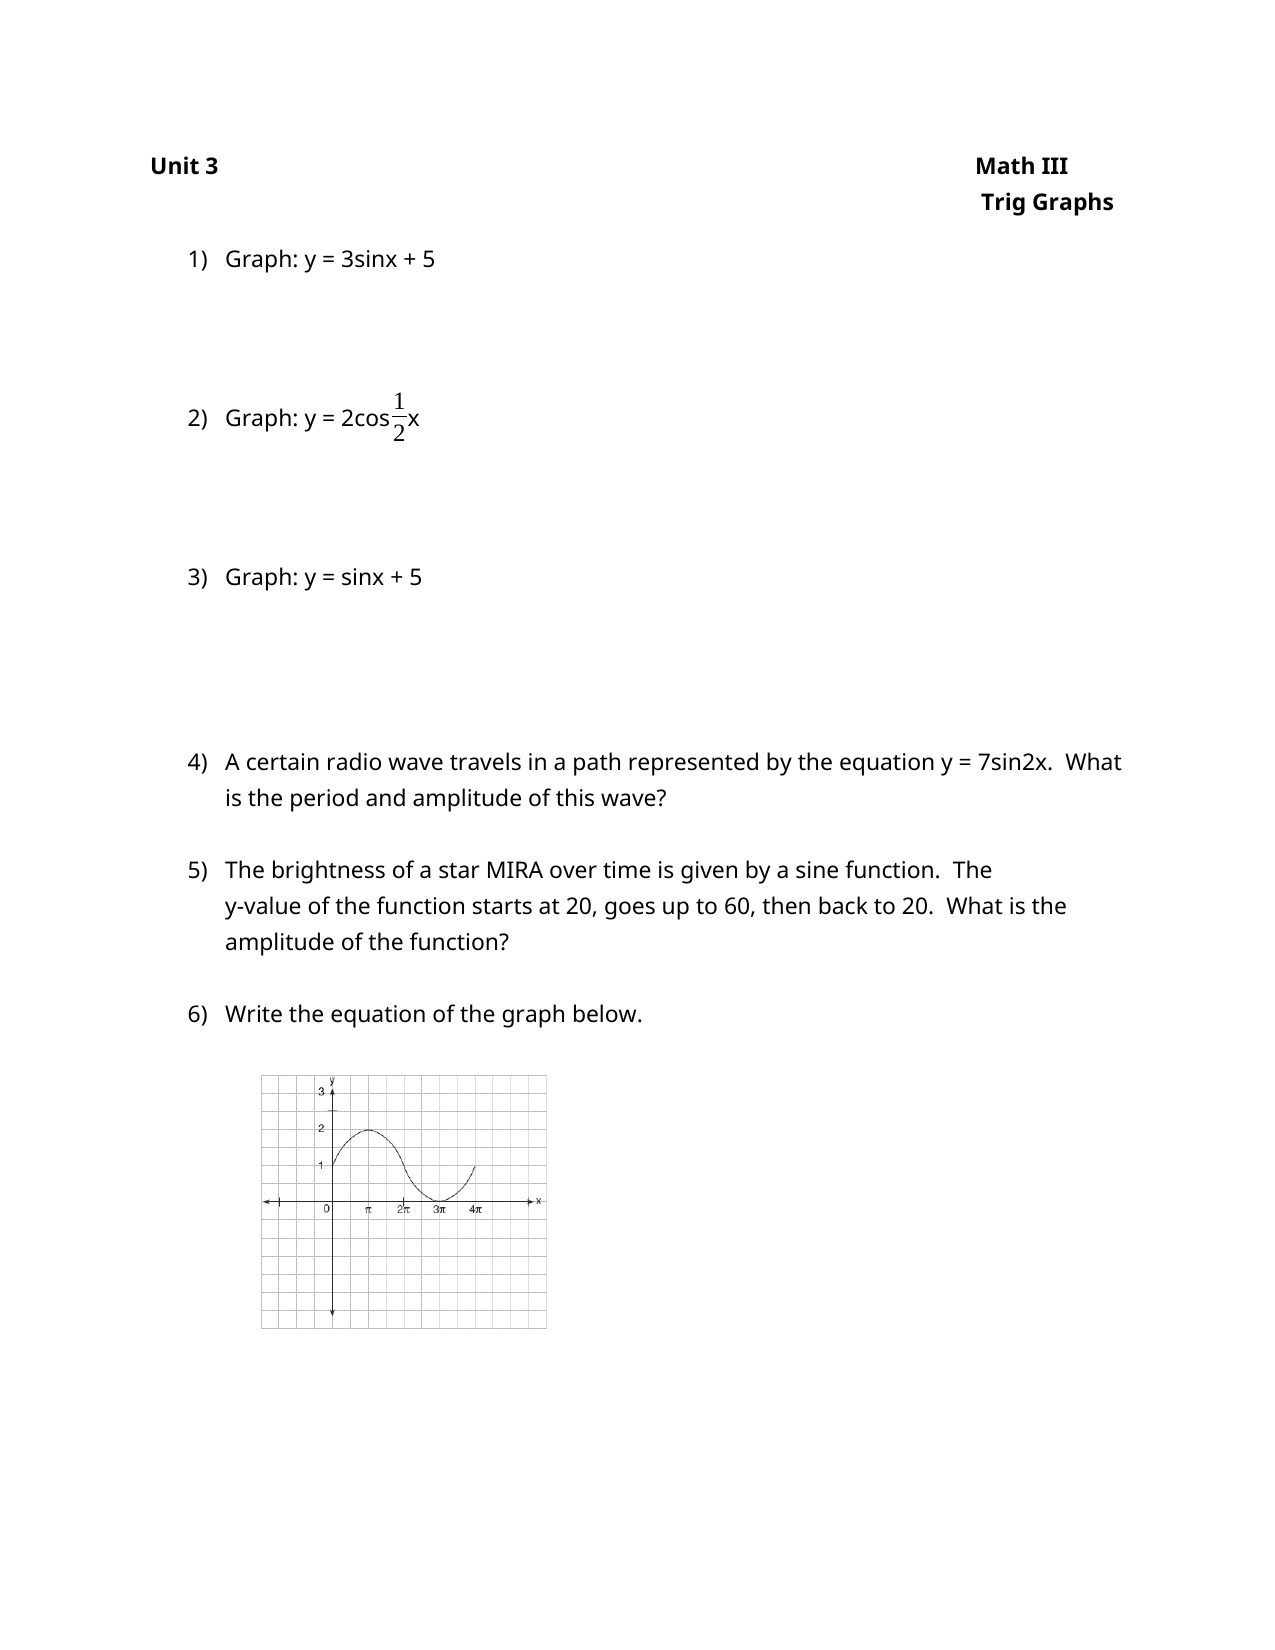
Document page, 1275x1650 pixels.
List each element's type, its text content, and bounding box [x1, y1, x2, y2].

text Unit 3 Math III Trig Graphs [150, 150, 1125, 217]
list Graph: y = sinx + 5 [187, 561, 1125, 592]
list The brightness of a star MIRA over time is given by a sine function. The y-value of the function starts at 20, goes up to 60, then back to 20. What is the amplitude of the function? [187, 854, 1125, 957]
list Write the equation of the graph below. [187, 998, 1125, 1029]
picture [254, 1069, 552, 1332]
list Graph: y = 3sinx + 5 [187, 243, 1125, 274]
list Graph: y = 2cosx [187, 388, 1125, 447]
list A certain radio wave travels in a path represented by the equation y = 7sin2x. What is the period and amplitude of this wave? [187, 746, 1125, 813]
